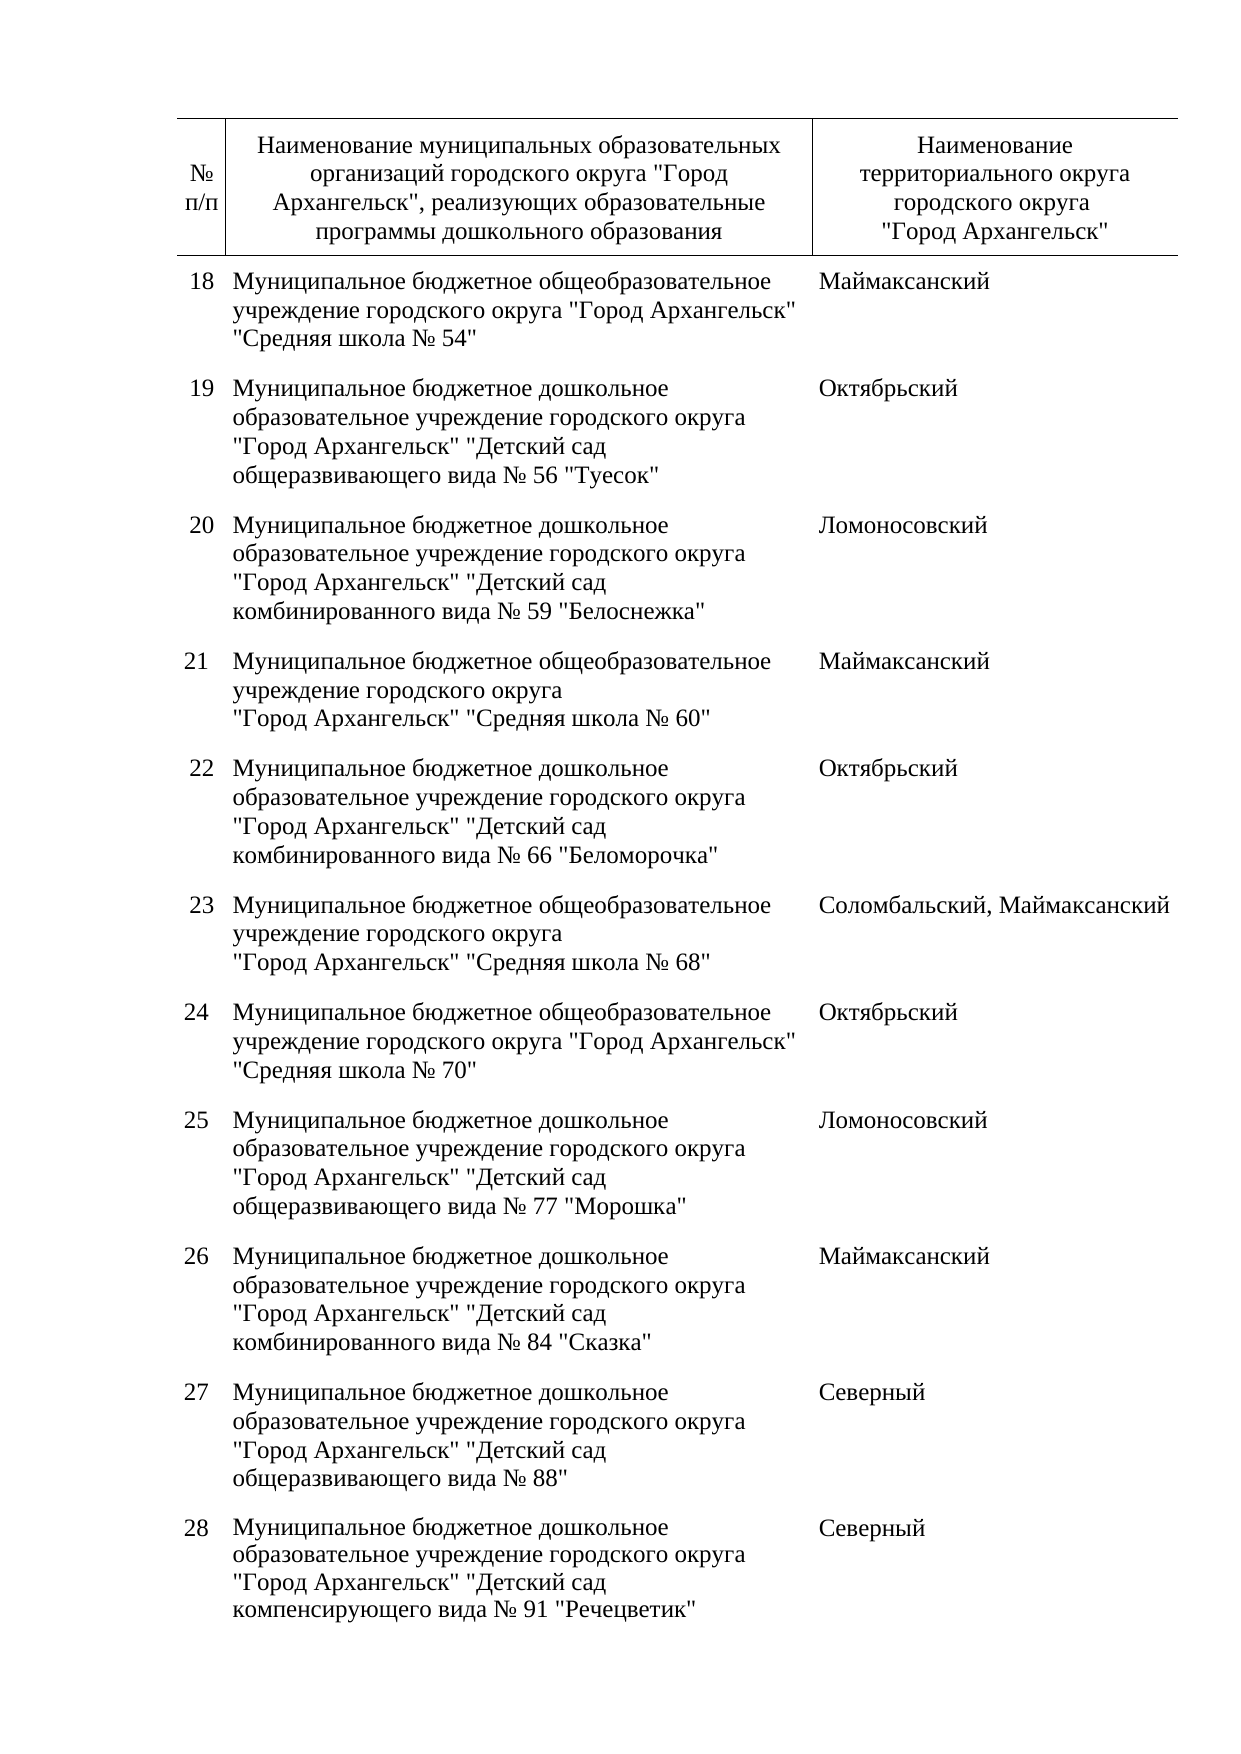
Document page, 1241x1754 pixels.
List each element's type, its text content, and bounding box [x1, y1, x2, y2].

table_cell Маймаксанский [812, 256, 1177, 363]
table_cell Муниципальное бюджетное дошкольное образовательное учреждение городского округа "Город Архангельск" "Детский сад комбинированного вида № 84 "Сказка" [226, 1230, 812, 1367]
table_cell 28 [177, 1503, 226, 1634]
table_cell 25 [177, 1094, 226, 1230]
table_cell Октябрьский [812, 743, 1177, 879]
table_cell Муниципальное бюджетное дошкольное образовательное учреждение городского округа "Город Архангельск" "Детский сад комбинированного вида № 59 "Белоснежка" [226, 499, 812, 635]
table_header Наименование территориального округа городского округа "Город Архангельск" [813, 119, 1177, 255]
table_cell Муниципальное бюджетное дошкольное образовательное учреждение городского округа "Город Архангельск" "Детский сад комбинированного вида № 66 "Беломорочка" [226, 743, 812, 879]
table_cell Муниципальное бюджетное общеобразовательное учреждение городского округа "Город Архангельск" "Средняя школа № 60" [226, 635, 812, 743]
table_cell 21 [177, 635, 226, 743]
table_cell Муниципальное бюджетное дошкольное образовательное учреждение городского округа "Город Архангельск" "Детский сад компенсирующего вида № 91 "Речецветик" [226, 1503, 812, 1634]
table_cell Соломбальский, Маймаксанский [812, 879, 1177, 987]
table_cell Ломоносовский [812, 499, 1177, 635]
table_cell Октябрьский [812, 363, 1177, 499]
table_cell 19 [177, 363, 226, 499]
table_cell 22 [177, 743, 226, 879]
table_cell Муниципальное бюджетное общеобразовательное учреждение городского округа "Город Архангельск" "Средняя школа № 68" [226, 879, 812, 987]
table_header Наименование муниципальных образовательных организаций городского округа "Город Архангельск", реализующих образовательные программы дошкольного образования [226, 119, 812, 255]
table_cell Маймаксанский [812, 1230, 1177, 1367]
table_cell Муниципальное бюджетное дошкольное образовательное учреждение городского округа "Город Архангельск" "Детский сад общеразвивающего вида № 88" [226, 1367, 812, 1503]
table_cell Октябрьский [812, 987, 1177, 1094]
table_cell Северный [812, 1367, 1177, 1503]
table_header № п/п [177, 119, 225, 255]
table_cell Муниципальное бюджетное общеобразовательное учреждение городского округа "Город Архангельск" "Средняя школа № 54" [226, 256, 812, 363]
table_cell Ломоносовский [812, 1094, 1177, 1230]
table_cell Маймаксанский [812, 635, 1177, 743]
table_cell 26 [177, 1230, 226, 1367]
table_cell Северный [812, 1503, 1177, 1634]
table_cell 27 [177, 1367, 226, 1503]
table_cell Муниципальное бюджетное общеобразовательное учреждение городского округа "Город Архангельск" "Средняя школа № 70" [226, 987, 812, 1094]
table_cell 24 [177, 987, 226, 1094]
table_cell Муниципальное бюджетное дошкольное образовательное учреждение городского округа "Город Архангельск" "Детский сад общеразвивающего вида № 56 "Туесок" [226, 363, 812, 499]
table_cell 23 [177, 879, 226, 987]
table_cell 20 [177, 499, 226, 635]
table_cell 18 [177, 256, 226, 363]
table_cell Муниципальное бюджетное дошкольное образовательное учреждение городского округа "Город Архангельск" "Детский сад общеразвивающего вида № 77 "Морошка" [226, 1094, 812, 1230]
